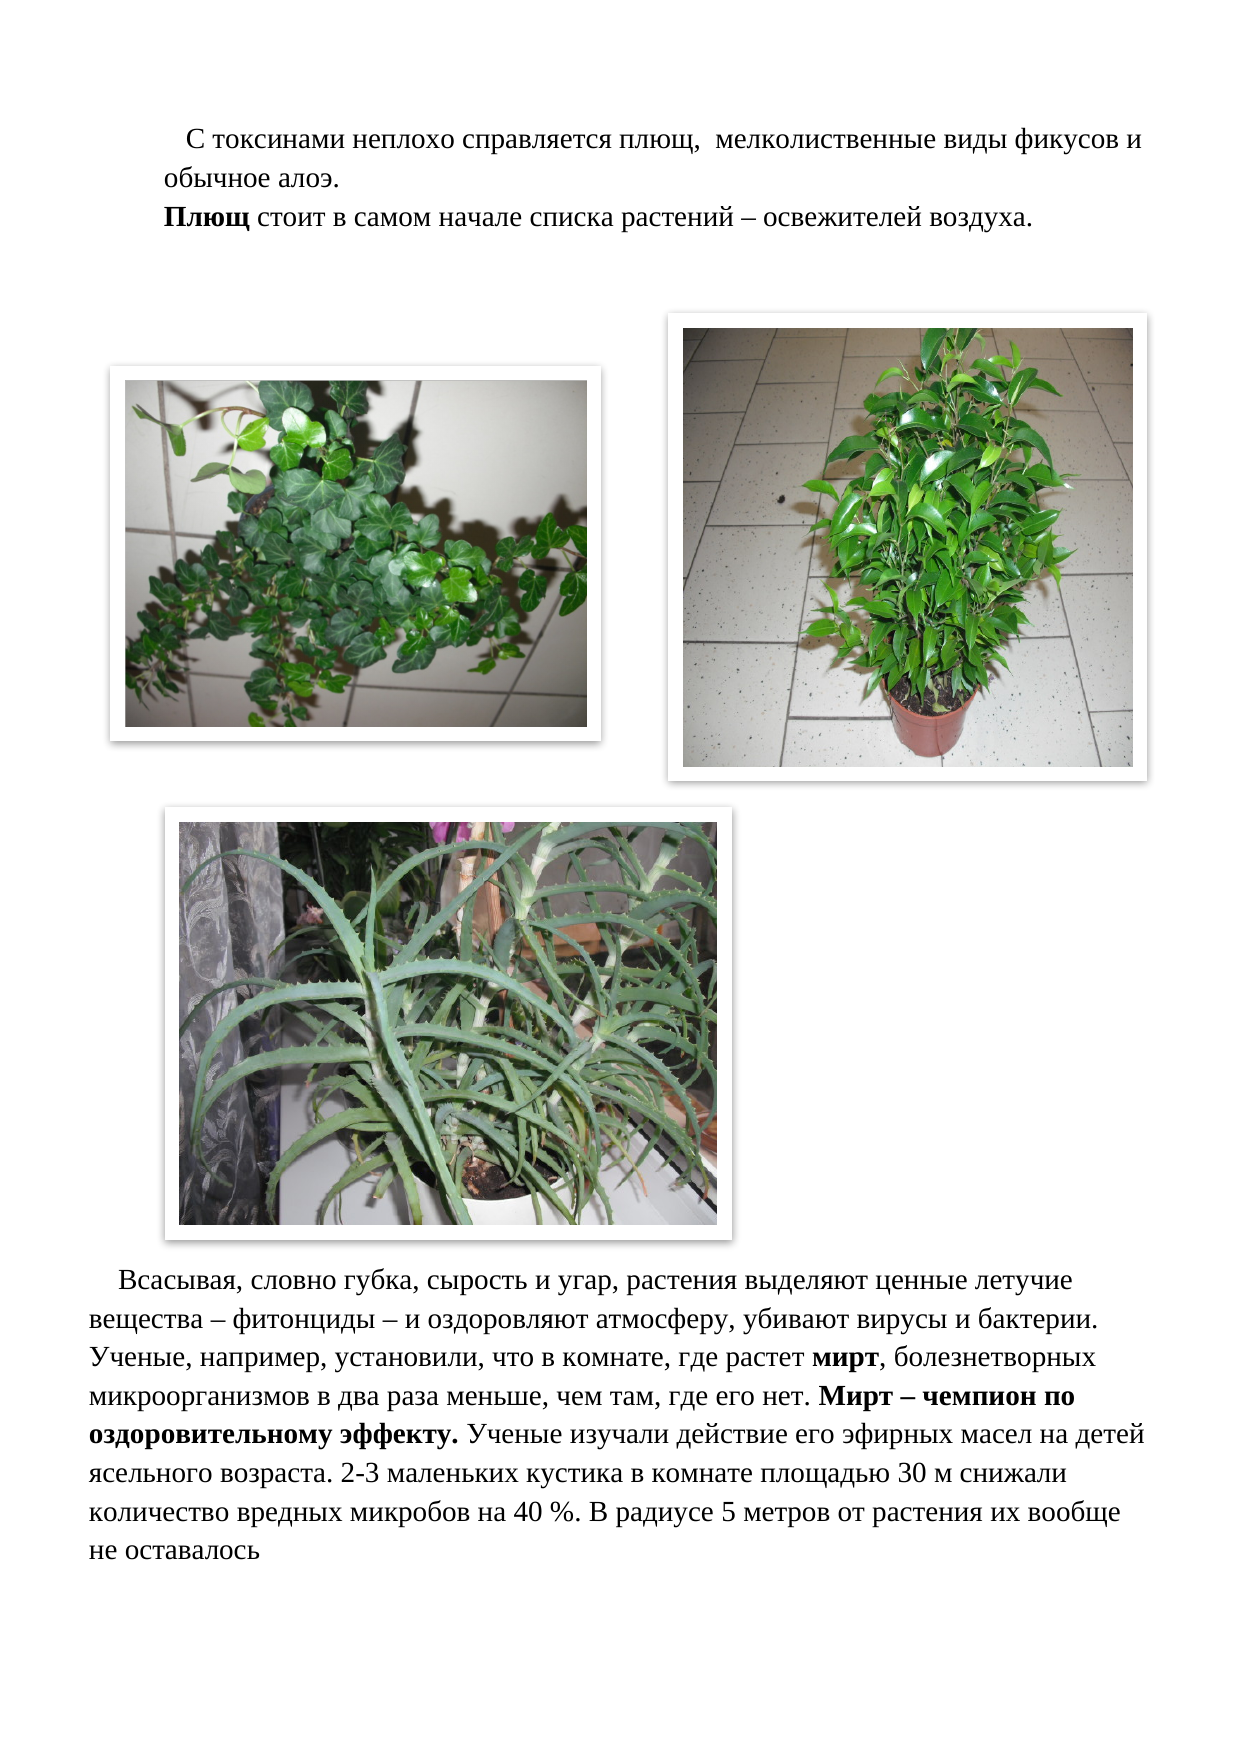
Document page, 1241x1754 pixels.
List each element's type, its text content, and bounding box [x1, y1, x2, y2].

picture [126, 381, 587, 727]
list С токсинами неплохо справляется плющ, мелколиственные виды фикусов и обычное алоэ. [164, 122, 1152, 194]
list Плющ стоит в самом начале списка растений – освежителей воздуха. [164, 199, 1152, 232]
picture [179, 822, 717, 1225]
text Всасывая, словно губка, сырость и угар, растения выделяют ценные летучие вещества – фитонциды – и оздоровляют атмосферу, убивают вирусы и бактерии. Ученые, например, установили, что в комнате, где растет мирт, болезнетворных микроорганизмов в два раза меньше, чем там, где его нет. Мирт – чемпион по оздоровительному эффекту. Ученые изучали действие его эфирных масел на детей ясельного возраста. 2-3 маленьких кустика в комнате площадью 30 м снижали количество вредных микробов на 40 %. В радиусе 5 метров от растения их вообще не оставалось [89, 1262, 1152, 1566]
picture [683, 328, 1133, 767]
